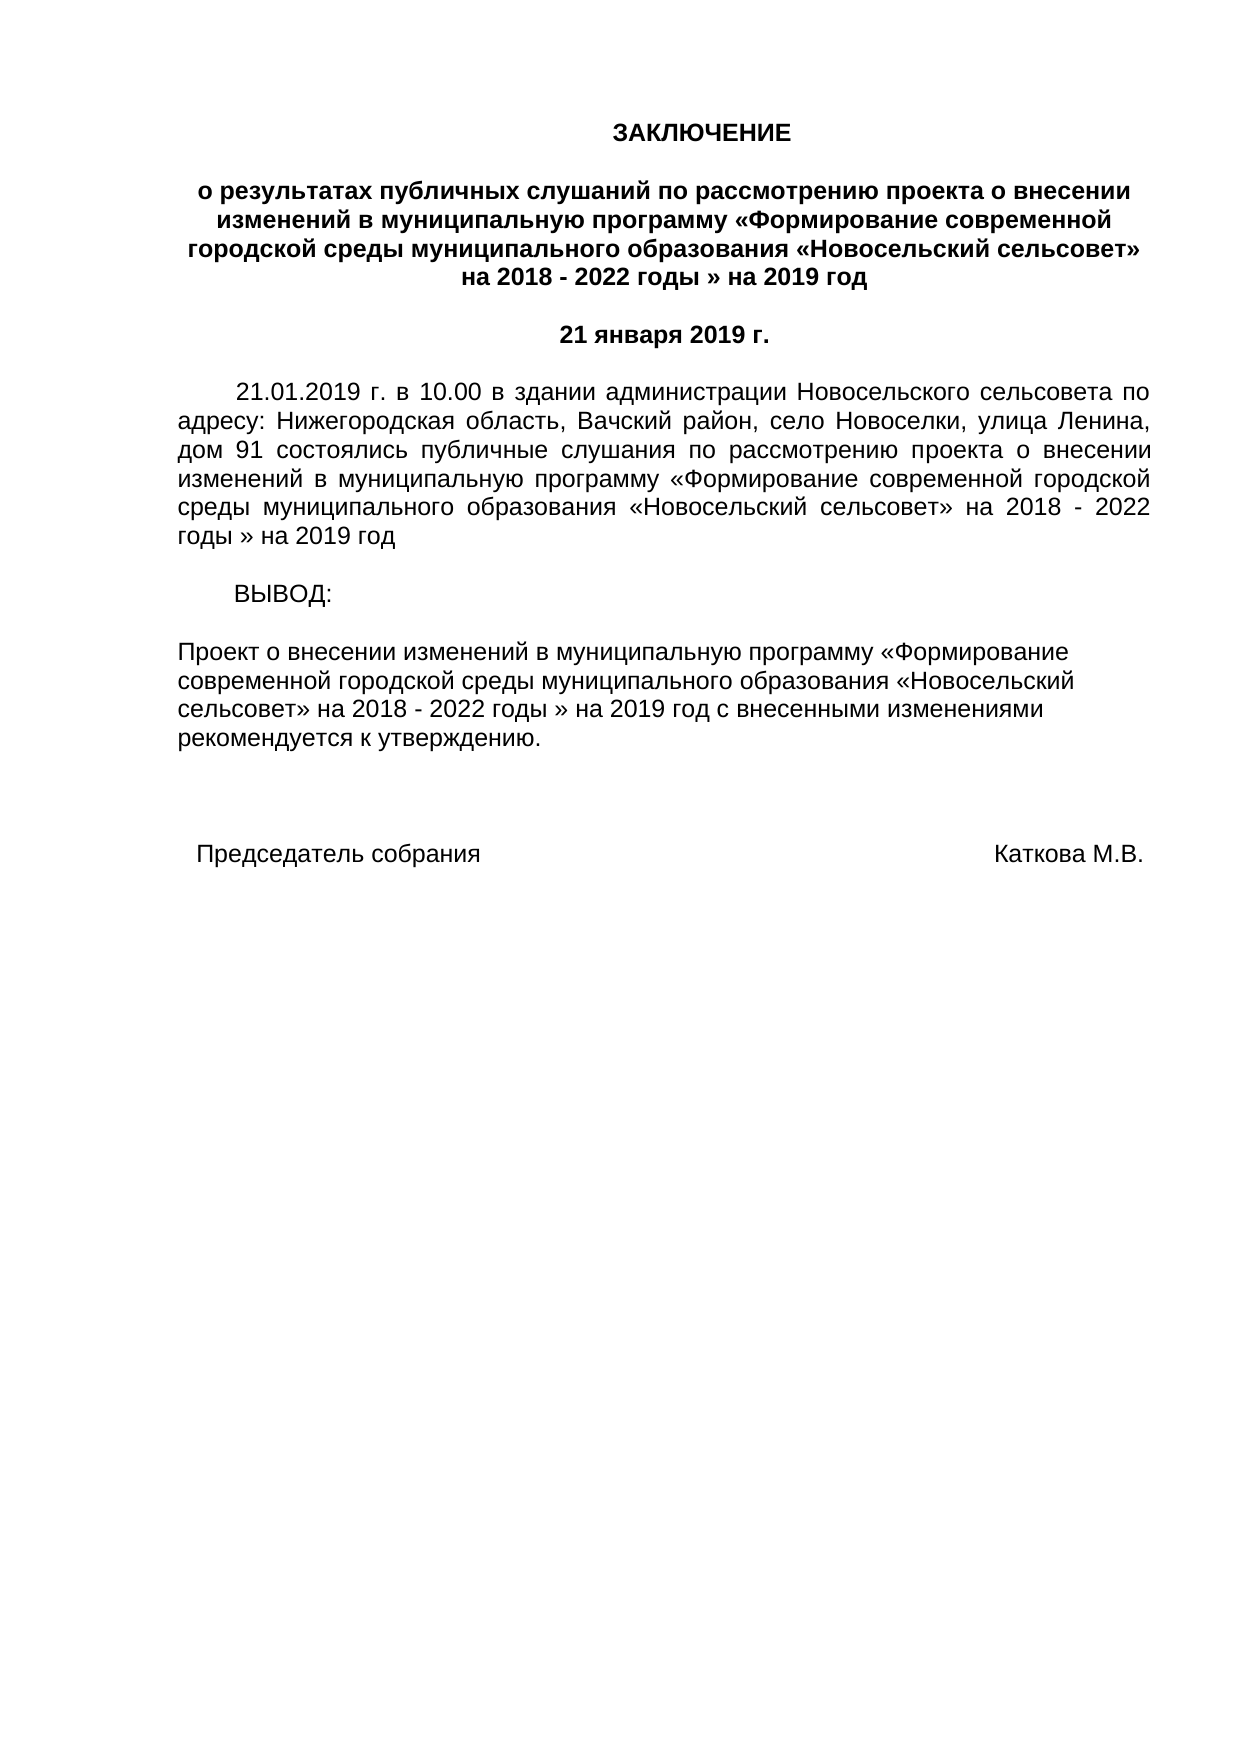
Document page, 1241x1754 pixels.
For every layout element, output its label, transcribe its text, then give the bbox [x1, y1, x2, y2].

text ЗАКЛЮЧЕНИЕ [252, 118, 1152, 147]
text Председатель собрания Каткова М.В. [177, 839, 1152, 896]
text 21.01.2019 г. в 10.00 в здании администрации Новосельского сельсовета по адресу: Нижегородская область, Вачский район, село Новоселки, улица Ленина, дом 91 состоялись публичные слушания по рассмотрению проекта о внесении изменений в муниципальную программу «Формирование современной городской среды муниципального образования «Новосельский сельсовет» на 2018 - 2022 годы » на 2019 год [177, 377, 1152, 550]
text о результатах публичных слушаний по рассмотрению проекта о внесении изменений в муниципальную программу «Формирование современной городской среды муниципального образования «Новосельский сельсовет» на 2018 - 2022 годы » на 2019 год [177, 176, 1152, 291]
text Проект о внесении изменений в муниципальную программу «Формирование современной городской среды муниципального образования «Новосельский сельсовет» на 2018 - 2022 годы » на 2019 год с внесенными изменениями рекомендуется к утверждению. [177, 637, 1152, 752]
text 21 января 2019 г. [177, 320, 1152, 348]
text ВЫВОД: [177, 579, 1152, 608]
